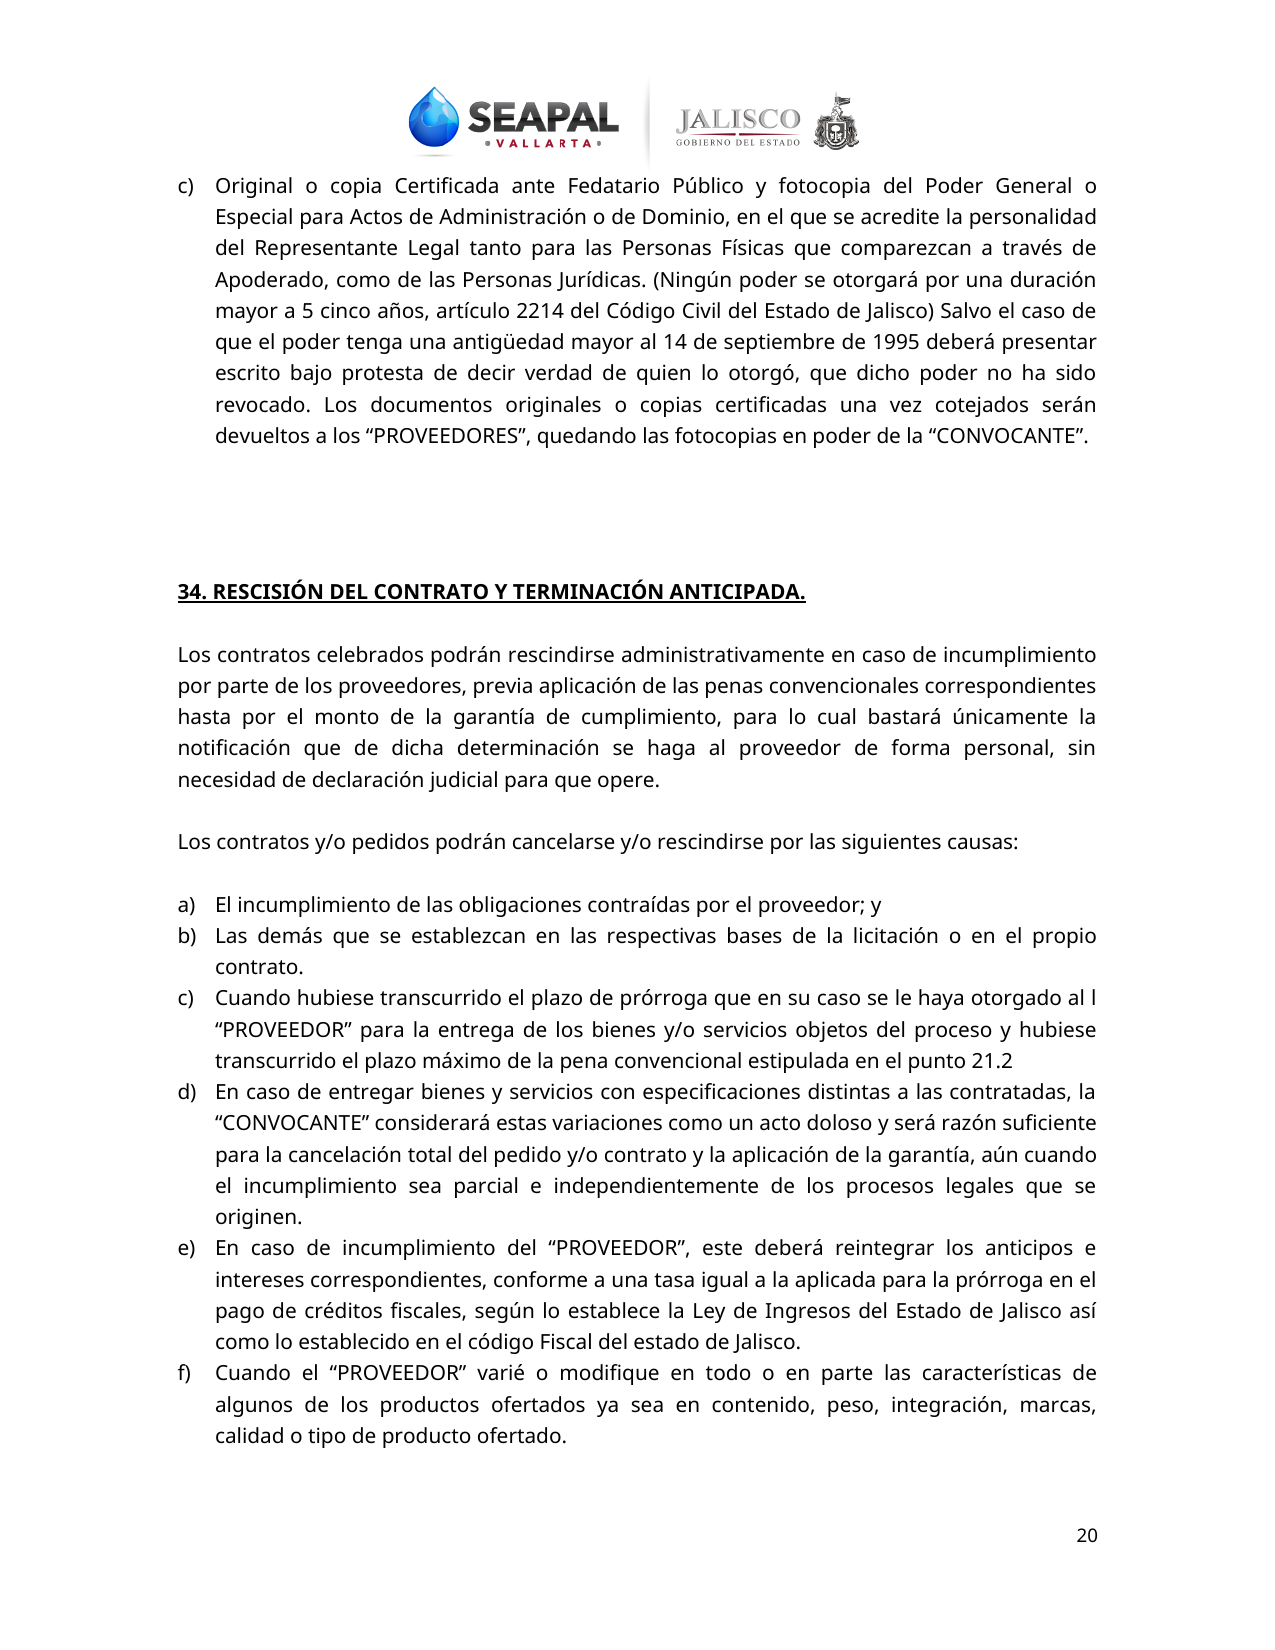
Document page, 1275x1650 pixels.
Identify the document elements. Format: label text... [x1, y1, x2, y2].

text Los contratos y/o pedidos podrán cancelarse y/o rescindirse por las siguientes causas: [177, 827, 1098, 856]
text Los contratos celebrados podrán rescindirse administrativamente en caso de incumplimiento por parte de los proveedores, previa aplicación de las penas convencionales correspondientes hasta por el monto de la garantía de cumplimiento, para lo cual bastará únicamente la notificación que de dicha determinación se haga al proveedor de forma personal, sin necesidad de declaración judicial para que opere. [177, 640, 1098, 793]
list Original o copia Certificada ante Fedatario Público y fotocopia del Poder General o Especial para Actos de Administración o de Dominio, en el que se acredite la personalidad del Representante Legal tanto para las Personas Físicas que comparezcan a través de Apoderado, como de las Personas Jurídicas. (Ningún poder se otorgará por una duración mayor a 5 cinco años, artículo 2214 del Código Civil del Estado de Jalisco) Salvo el caso de que el poder tenga una antigüedad mayor al 14 de septiembre de 1995 deberá presentar escrito bajo protesta de decir verdad de quien lo otorgó, que dicho poder no ha sido revocado. Los documentos originales o copias certificadas una vez cotejados serán devueltos a los “PROVEEDORES”, quedando las fotocopias en poder de la “CONVOCANTE”. [177, 171, 1098, 449]
picture [406, 73, 869, 171]
list Cuando el “PROVEEDOR” varié o modifique en todo o en parte las características de algunos de los productos ofertados ya sea en contenido, peso, integración, marcas, calidad o tipo de producto ofertado. [177, 1358, 1098, 1449]
list En caso de entregar bienes y servicios con especificaciones distintas a las contratadas, la “CONVOCANTE” considerará estas variaciones como un acto doloso y será razón suficiente para la cancelación total del pedido y/o contrato y la aplicación de la garantía, aún cuando el incumplimiento sea parcial e independientemente de los procesos legales que se originen. [177, 1077, 1098, 1231]
list Cuando hubiese transcurrido el plazo de prórroga que en su caso se le haya otorgado al l “PROVEEDOR” para la entrega de los bienes y/o servicios objetos del proceso y hubiese transcurrido el plazo máximo de la pena convencional estipulada en el punto 21.2 [177, 983, 1098, 1074]
text 34. RESCISIÓN DEL CONTRATO Y TERMINACIÓN ANTICIPADA. [177, 577, 1098, 606]
list En caso de incumplimiento del “PROVEEDOR”, este deberá reintegrar los anticipos e intereses correspondientes, conforme a una tasa igual a la aplicada para la prórroga en el pago de créditos fiscales, según lo establece la Ley de Ingresos del Estado de Jalisco así como lo establecido en el código Fiscal del estado de Jalisco. [177, 1233, 1098, 1356]
list Las demás que se establezcan en las respectivas bases de la licitación o en el propio contrato. [177, 921, 1098, 981]
list El incumplimiento de las obligaciones contraídas por el proveedor; y [177, 890, 1098, 918]
